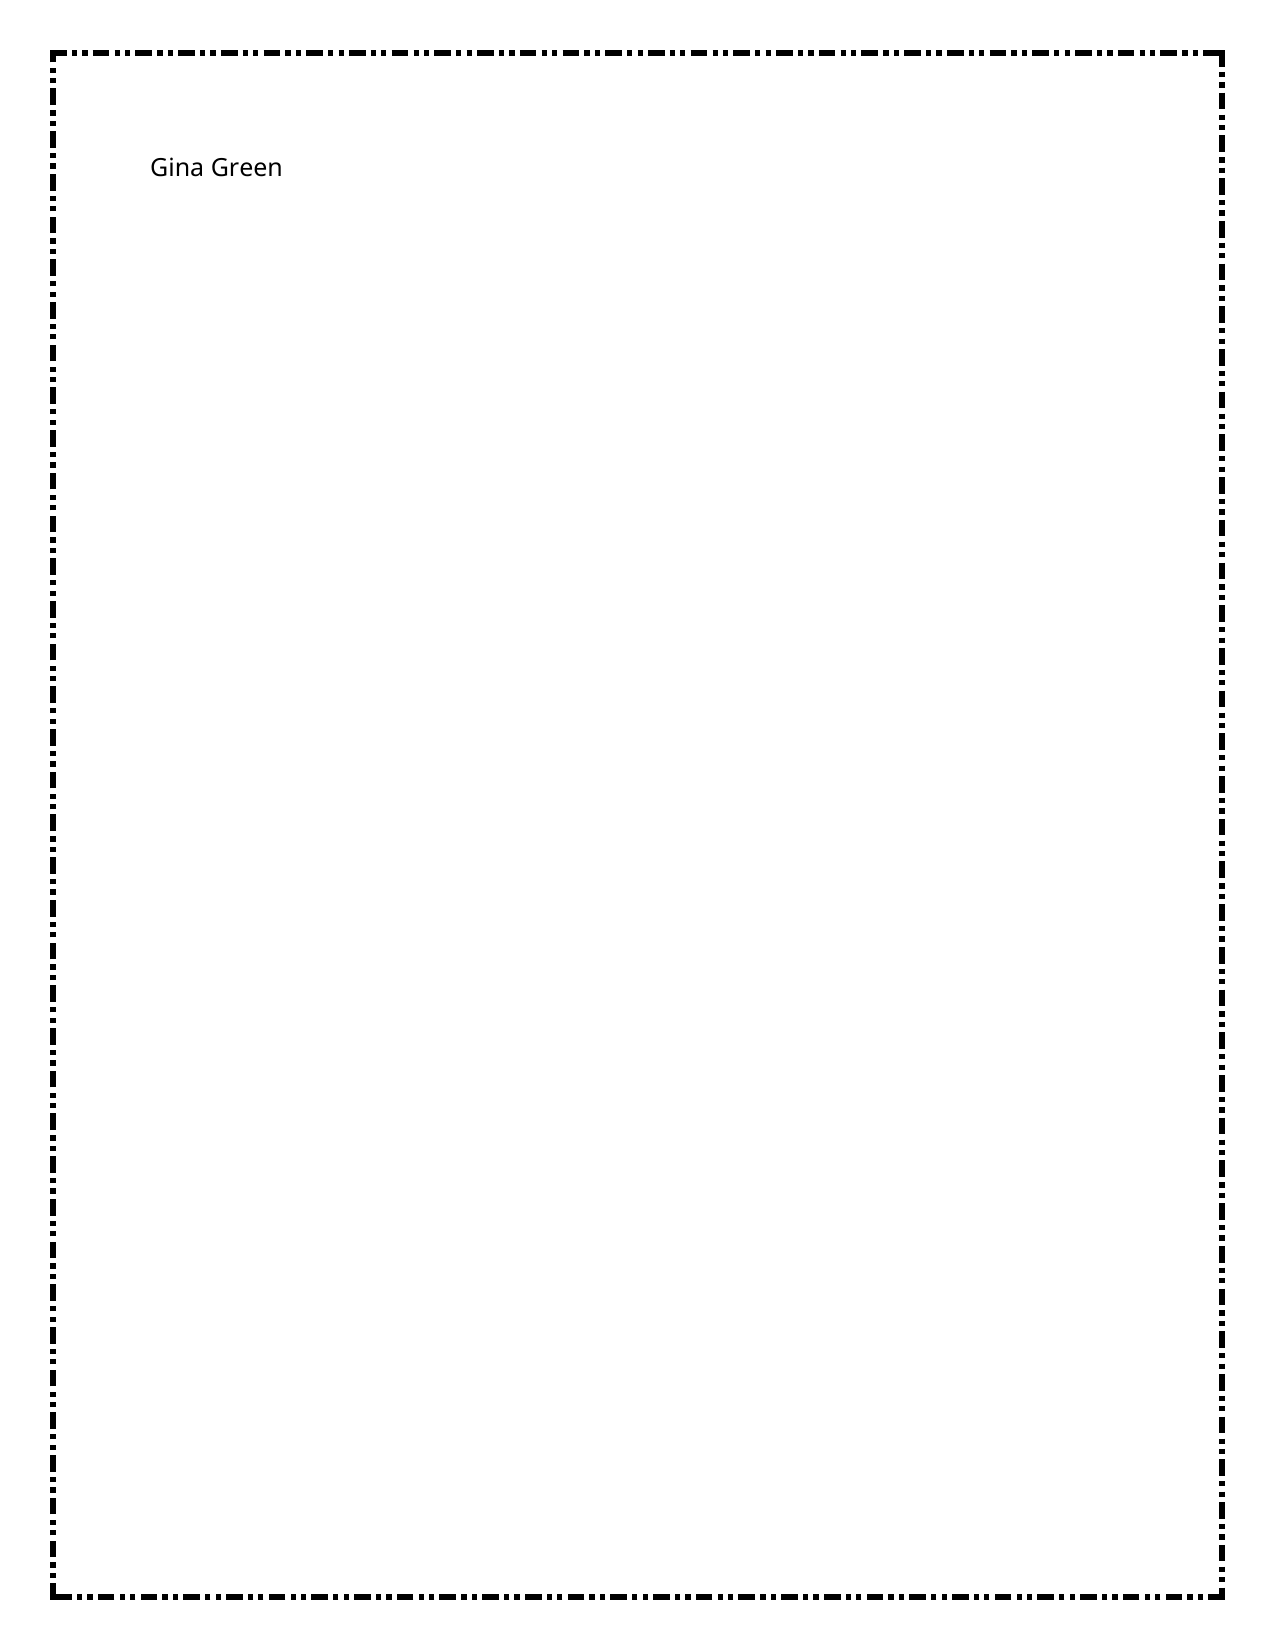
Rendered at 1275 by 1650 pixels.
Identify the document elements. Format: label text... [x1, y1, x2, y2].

text Gina Green [150, 150, 1125, 184]
